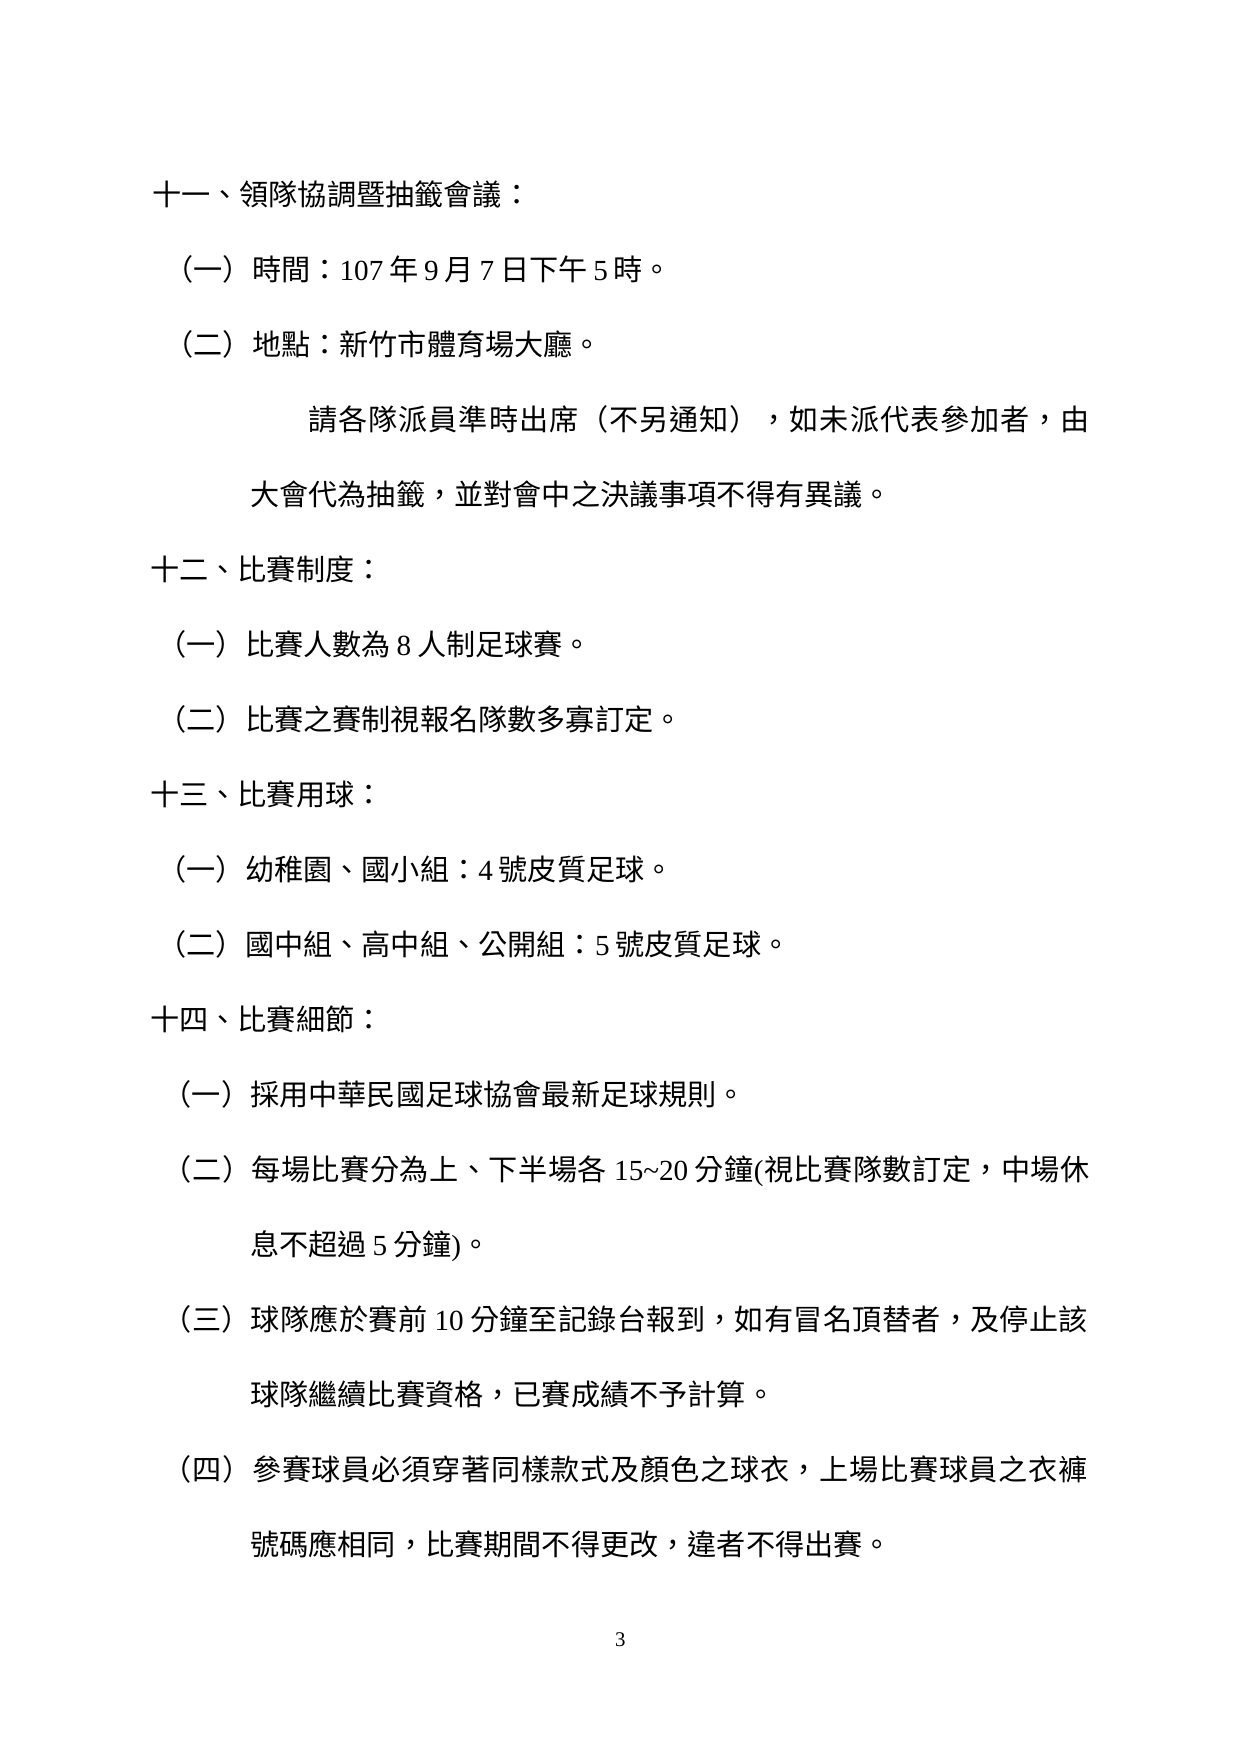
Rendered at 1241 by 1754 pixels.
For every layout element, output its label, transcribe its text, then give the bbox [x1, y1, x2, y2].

text （一）時間：107年9月7日下午5時。 [164, 230, 1090, 305]
text （一）幼稚園、國小組：4號皮質足球。 [150, 830, 1090, 905]
text （二）比賽之賽制視報名隊數多寡訂定。 [150, 680, 1090, 755]
text 十三、比賽用球： [150, 755, 1090, 830]
text （二）地點：新竹市體育場大廳。 [164, 305, 1090, 380]
text （一）比賽人數為8人制足球賽。 [150, 605, 1090, 680]
text （二）每場比賽分為上、下半場各15~20分鐘(視比賽隊數訂定，中場休息不超過5分鐘)。 [162, 1130, 1090, 1280]
text 請各隊派員準時出席（不另通知），如未派代表參加者，由大會代為抽籤，並對會中之決議事項不得有異議。 [250, 380, 1090, 530]
text （一）採用中華民國足球協會最新足球規則。 [162, 1055, 1090, 1130]
text （二）國中組、高中組、公開組：5號皮質足球。 [150, 905, 1090, 980]
text （四）參賽球員必須穿著同樣款式及顏色之球衣，上場比賽球員之衣褲號碼應相同，比賽期間不得更改，違者不得出賽。 [162, 1430, 1090, 1580]
text 十四、比賽細節： [150, 980, 1090, 1055]
text 十二、比賽制度： [150, 530, 1090, 605]
text 十一、領隊協調暨抽籤會議： [152, 155, 1090, 230]
text （三）球隊應於賽前10分鐘至記錄台報到，如有冒名頂替者，及停止該球隊繼續比賽資格，已賽成績不予計算。 [162, 1280, 1090, 1430]
